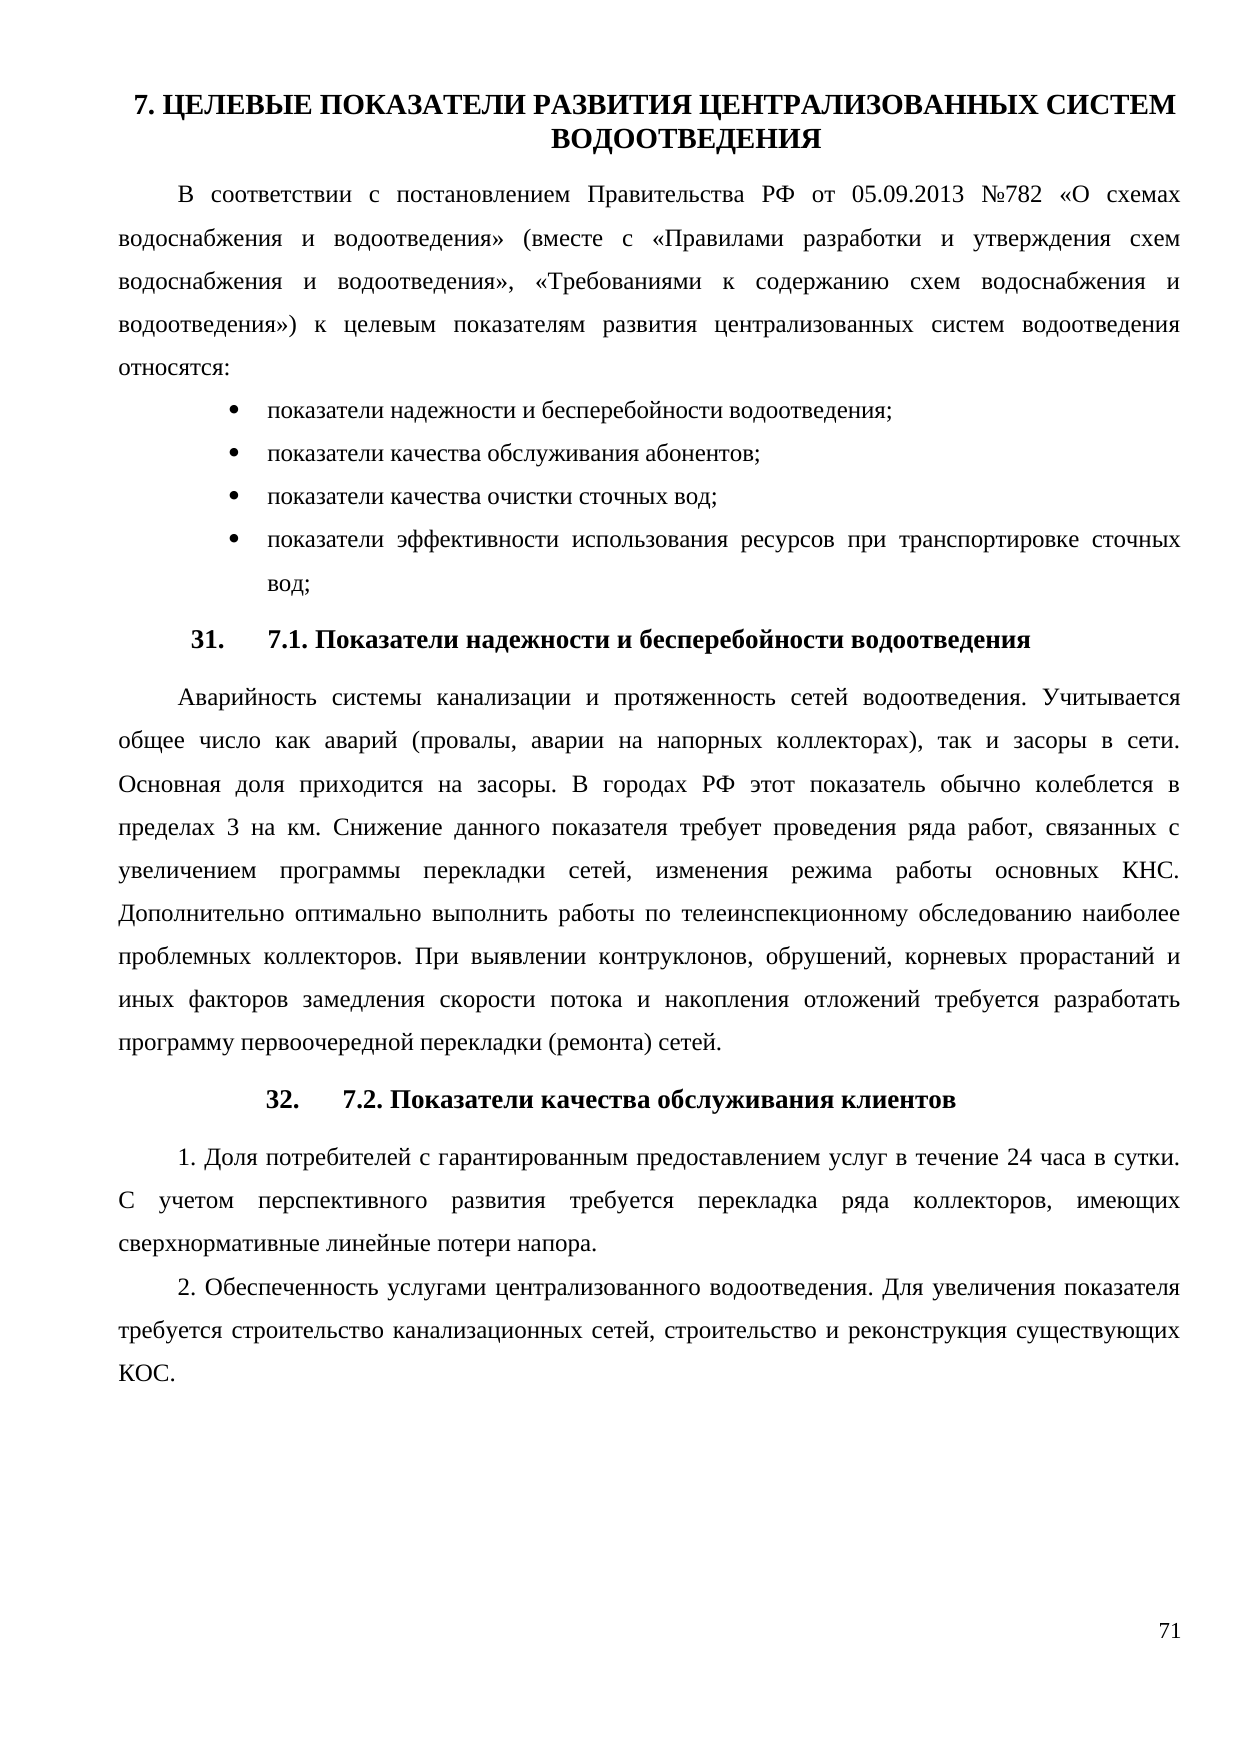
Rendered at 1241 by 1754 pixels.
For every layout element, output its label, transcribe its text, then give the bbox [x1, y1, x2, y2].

text 7.1. Показатели надежности и бесперебойности водоотведения [41, 623, 1181, 654]
text Аварийность системы канализации и протяженность сетей водоотведения. Учитывается общее число как аварий (провалы, аварии на напорных коллекторах), так и засоры в сети. Основная доля приходится на засоры. В городах РФ этот показатель обычно колеблется в пределах 3 на км. Снижение данного показателя требует проведения ряда работ, связанных с увеличением программы перекладки сетей, изменения режима работы основных КНС. Дополнительно оптимально выполнить работы по телеинспекционному обследованию наиболее проблемных коллекторов. При выявлении контруклонов, обрушений, корневых прорастаний и иных факторов замедления скорости потока и накопления отложений требуется разработать программу первоочередной перекладки (ремонта) сетей. [118, 682, 1181, 1056]
text 7.2. Показатели качества обслуживания клиентов [41, 1083, 1181, 1114]
list показатели качества обслуживания абонентов; [229, 438, 1181, 467]
list 7. Целевые показатели развития централизованных систем водоотведения [129, 87, 1181, 154]
list показатели эффективности использования ресурсов при транспортировке сточных вод; [229, 524, 1181, 596]
list показатели надежности и бесперебойности водоотведения; [229, 395, 1181, 424]
text В соответствии с постановлением Правительства РФ от 05.09.2013 №782 «О схемах водоснабжения и водоотведения» (вместе с «Правилами разработки и утверждения схем водоснабжения и водоотведения», «Требованиями к содержанию схем водоснабжения и водоотведения») к целевым показателям развития централизованных систем водоотведения относятся: [118, 179, 1181, 381]
text 1. Доля потребителей с гарантированным предоставлением услуг в течение 24 часа в сутки. С учетом перспективного развития требуется перекладка ряда коллекторов, имеющих сверхнормативные линейные потери напора. [118, 1142, 1181, 1257]
list показатели качества очистки сточных вод; [229, 481, 1181, 510]
text 2. Обеспеченность услугами централизованного водоотведения. Для увеличения показателя требуется строительство канализационных сетей, строительство и реконструкция существующих КОС. [118, 1272, 1181, 1387]
